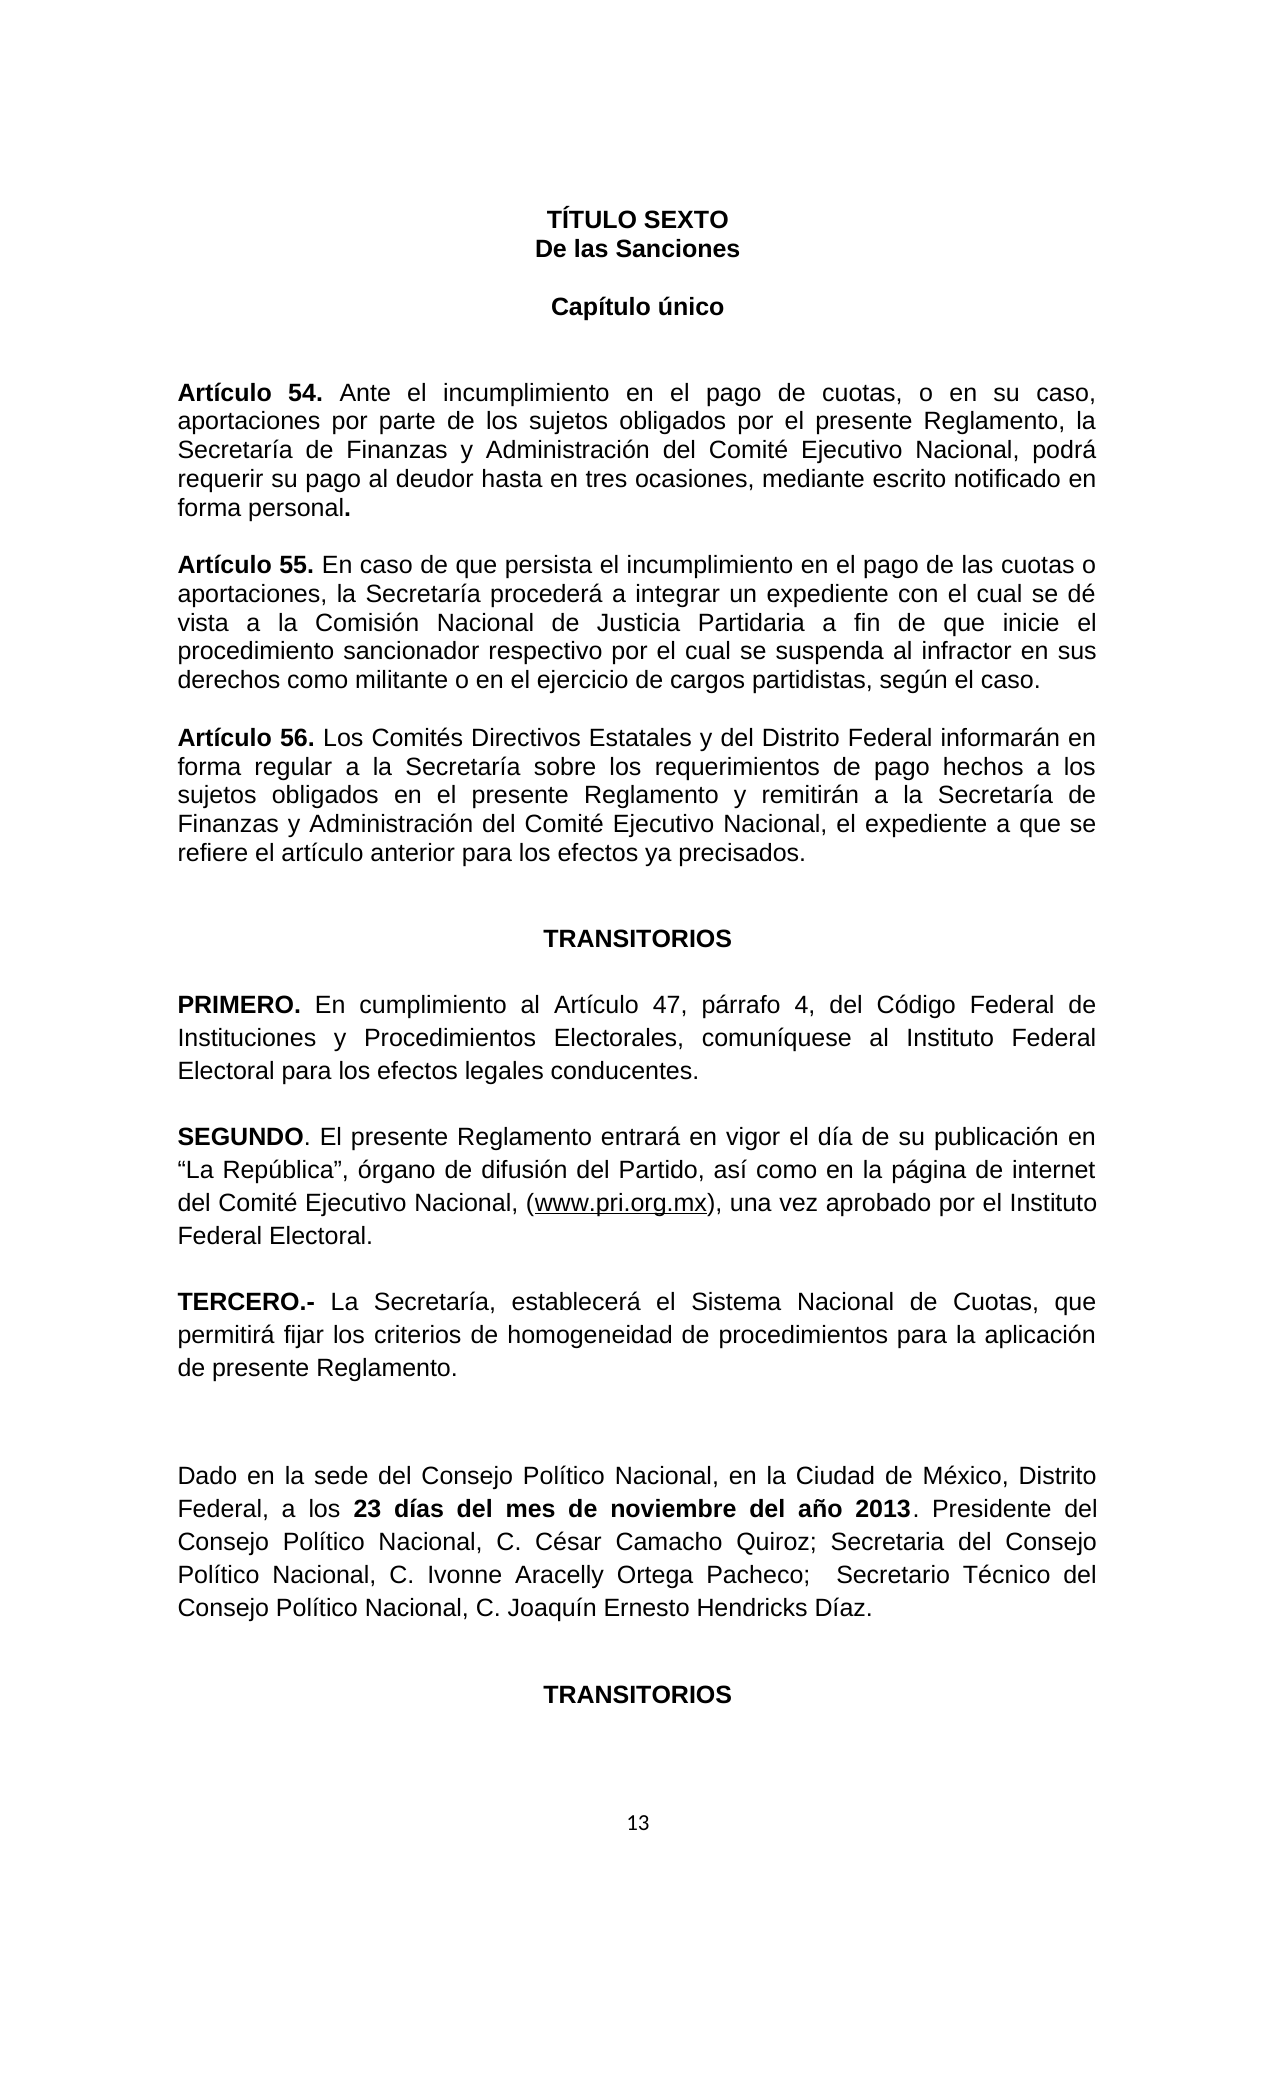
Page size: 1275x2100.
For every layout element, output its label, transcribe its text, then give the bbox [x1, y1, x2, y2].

text TERCERO.- La Secretaría, establecerá el Sistema Nacional de Cuotas, que permitirá fijar los criterios de homogeneidad de procedimientos para la aplicación de presente Reglamento. [177, 1287, 1098, 1382]
text Dado en la sede del Consejo Político Nacional, en la Ciudad de México, Distrito Federal, a los 23 días del mes de noviembre del año 2013. Presidente del Consejo Político Nacional, C. César Camacho Quiroz; Secretaria del Consejo Político Nacional, C. Ivonne Aracelly Ortega Pacheco; Secretario Técnico del Consejo Político Nacional, C. Joaquín Ernesto Hendricks Díaz. [177, 1461, 1098, 1622]
text De las Sanciones [177, 234, 1098, 263]
text Artículo 55. En caso de que persista el incumplimiento en el pago de las cuotas o aportaciones, la Secretaría procederá a integrar un expediente con el cual se dé vista a la Comisión Nacional de Justicia Partidaria a fin de que inicie el procedimiento sancionador respectivo por el cual se suspenda al infractor en sus derechos como militante o en el ejercicio de cargos partidistas, según el caso. [177, 550, 1098, 694]
text TRANSITORIOS [177, 1680, 1098, 1709]
text TRANSITORIOS [177, 924, 1098, 953]
text Capítulo único [177, 291, 1098, 320]
text Artículo 54. Ante el incumplimiento en el pago de cuotas, o en su caso, aportaciones por parte de los sujetos obligados por el presente Reglamento, la Secretaría de Finanzas y Administración del Comité Ejecutivo Nacional, podrá requerir su pago al deudor hasta en tres ocasiones, mediante escrito notificado en forma personal. [177, 378, 1098, 521]
text Artículo 56. Los Comités Directivos Estatales y del Distrito Federal informarán en forma regular a la Secretaría sobre los requerimientos de pago hechos a los sujetos obligados en el presente Reglamento y remitirán a la Secretaría de Finanzas y Administración del Comité Ejecutivo Nacional, el expediente a que se refiere el artículo anterior para los efectos ya precisados. [177, 723, 1098, 866]
text TÍTULO SEXTO [177, 205, 1098, 234]
text PRIMERO. En cumplimiento al Artículo 47, párrafo 4, del Código Federal de Instituciones y Procedimientos Electorales, comuníquese al Instituto Federal Electoral para los efectos legales conducentes. [177, 990, 1098, 1085]
text SEGUNDO. El presente Reglamento entrará en vigor el día de su publicación en “La República”, órgano de difusión del Partido, así como en la página de internet del Comité Ejecutivo Nacional, (www.pri.org.mx), una vez aprobado por el Instituto Federal Electoral. [177, 1122, 1098, 1250]
